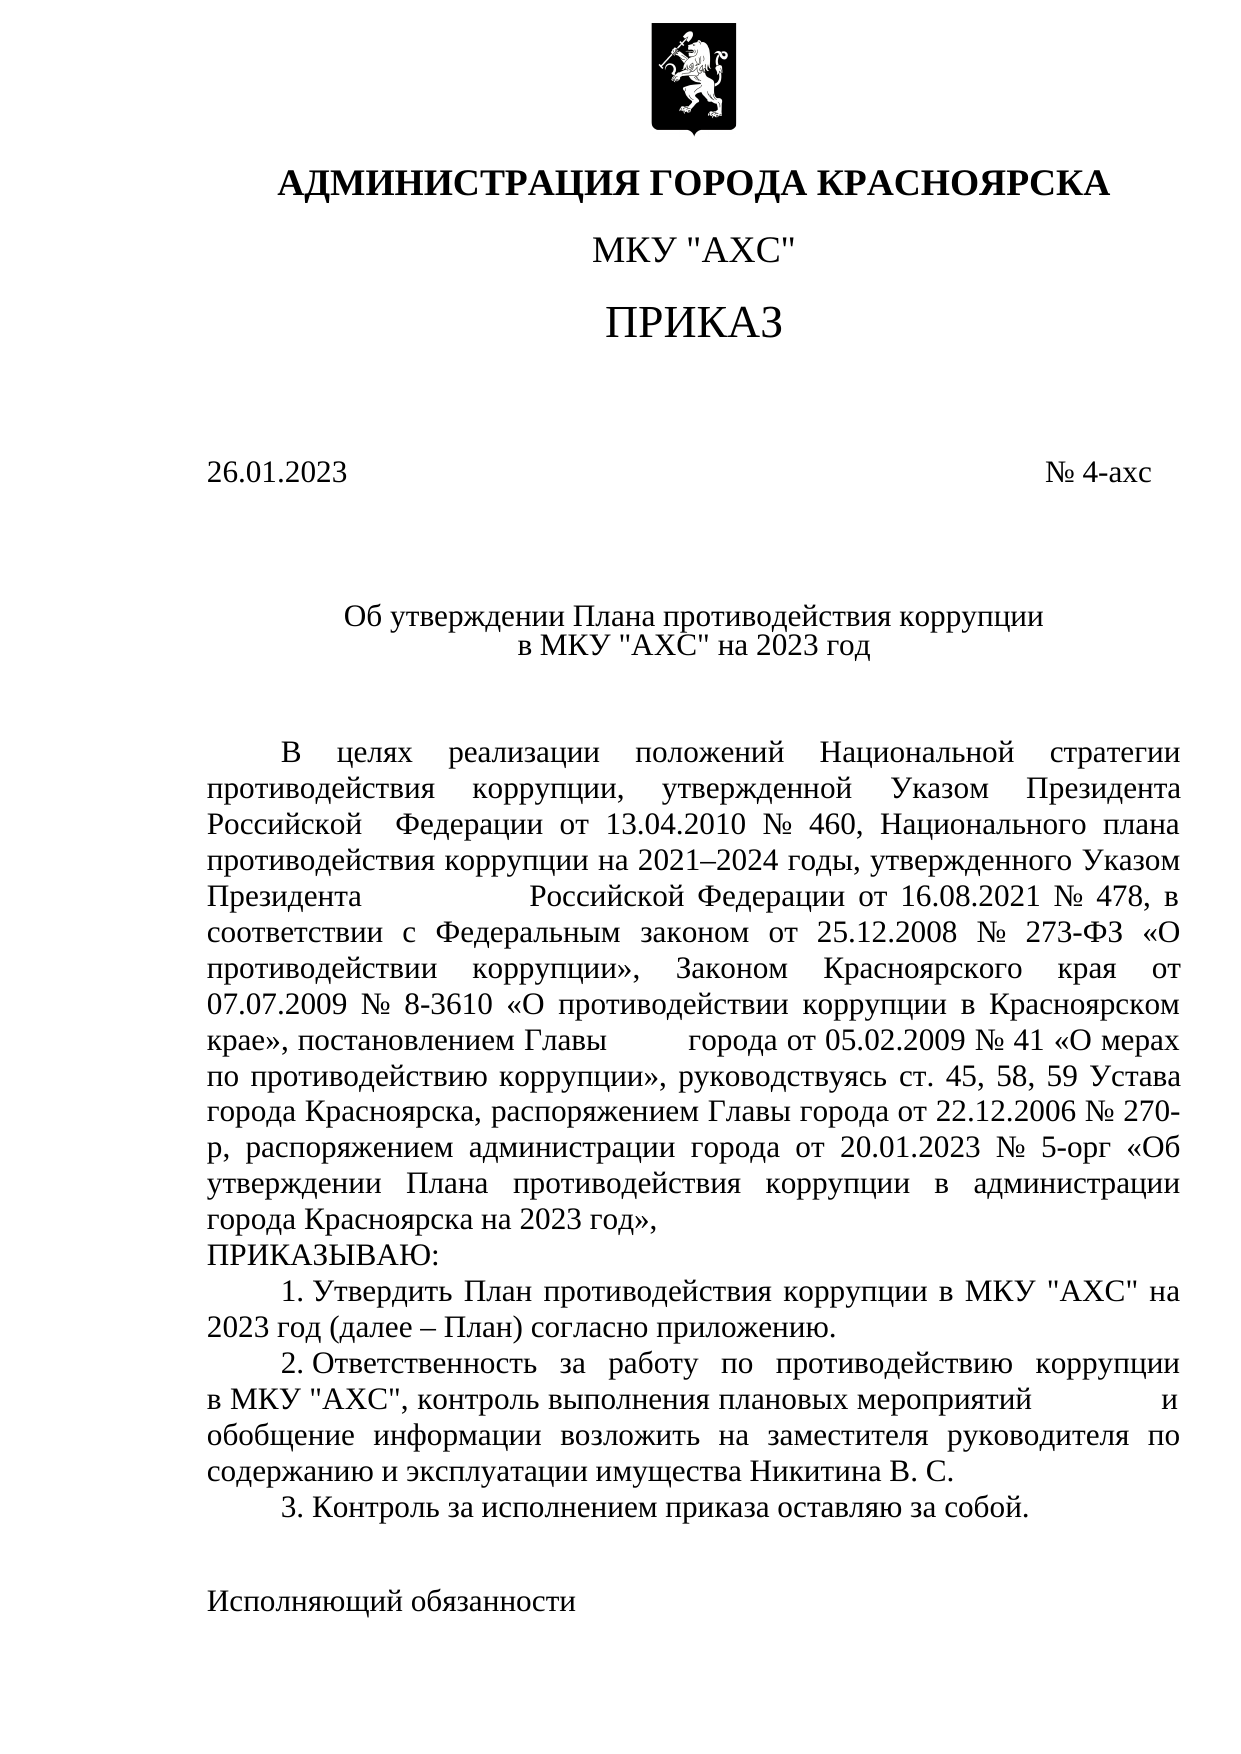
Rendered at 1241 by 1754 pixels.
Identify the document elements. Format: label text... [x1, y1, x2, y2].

text АДМИНИСТРАЦИЯ ГОРОДА КРАСНОЯРСКА [207, 161, 1181, 204]
table_header 26.01.2023 [195, 453, 694, 489]
text В целях реализации положений Национальной стратегии противодействия коррупции, утвержденной Указом Президента Российской Федерации от 13.04.2010 № 460, Национального плана противодействия коррупции на 2021–2024 годы, утвержденного Указом Президента Российской Федерации от 16.08.2021 № 478, в соответствии с Федеральным законом от 25.12.2008 № 273-ФЗ «О противодействии коррупции», Законом Красноярского края от 07.07.2009 № 8-3610 «О противодействии коррупции в Красноярском крае», постановлением Главы города от 05.02.2009 № 41 «О мерах по противодействию коррупции», руководствуясь ст. 45, 58, 59 Устава города Красноярска, распоряжением Главы города от 22.12.2006 № 270-р, распоряжением администрации города от 20.01.2023 № 5-орг «Об утверждении Плана противодействия коррупции в администрации города Красноярска на 2023 год», [207, 733, 1181, 1236]
text МКУ "АХС" [207, 228, 1181, 271]
text в МКУ "АХС" на 2023 год [207, 633, 1181, 661]
text ПРИКАЗ [207, 295, 1181, 348]
text 2. Ответственность за работу по противодействию коррупции в МКУ "АХС", контроль выполнения плановых мероприятий и обобщение информации возложить на заместителя руководителя по содержанию и эксплуатации имущества Никитина В. С. [207, 1344, 1181, 1488]
text Исполняющий обязанности [207, 1589, 1181, 1617]
text Об утверждении Плана противодействия коррупции [207, 604, 1181, 633]
text ПРИКАЗЫВАЮ: [207, 1236, 1181, 1272]
text 1. Утвердить План противодействия коррупции в МКУ "АХС" на 2023 год (далее – План) согласно приложению. [207, 1272, 1181, 1344]
table_header № 4-ахс [694, 453, 1192, 489]
picture [651, 23, 737, 137]
text 3. Контроль за исполнением приказа оставляю за собой. [207, 1488, 1181, 1524]
